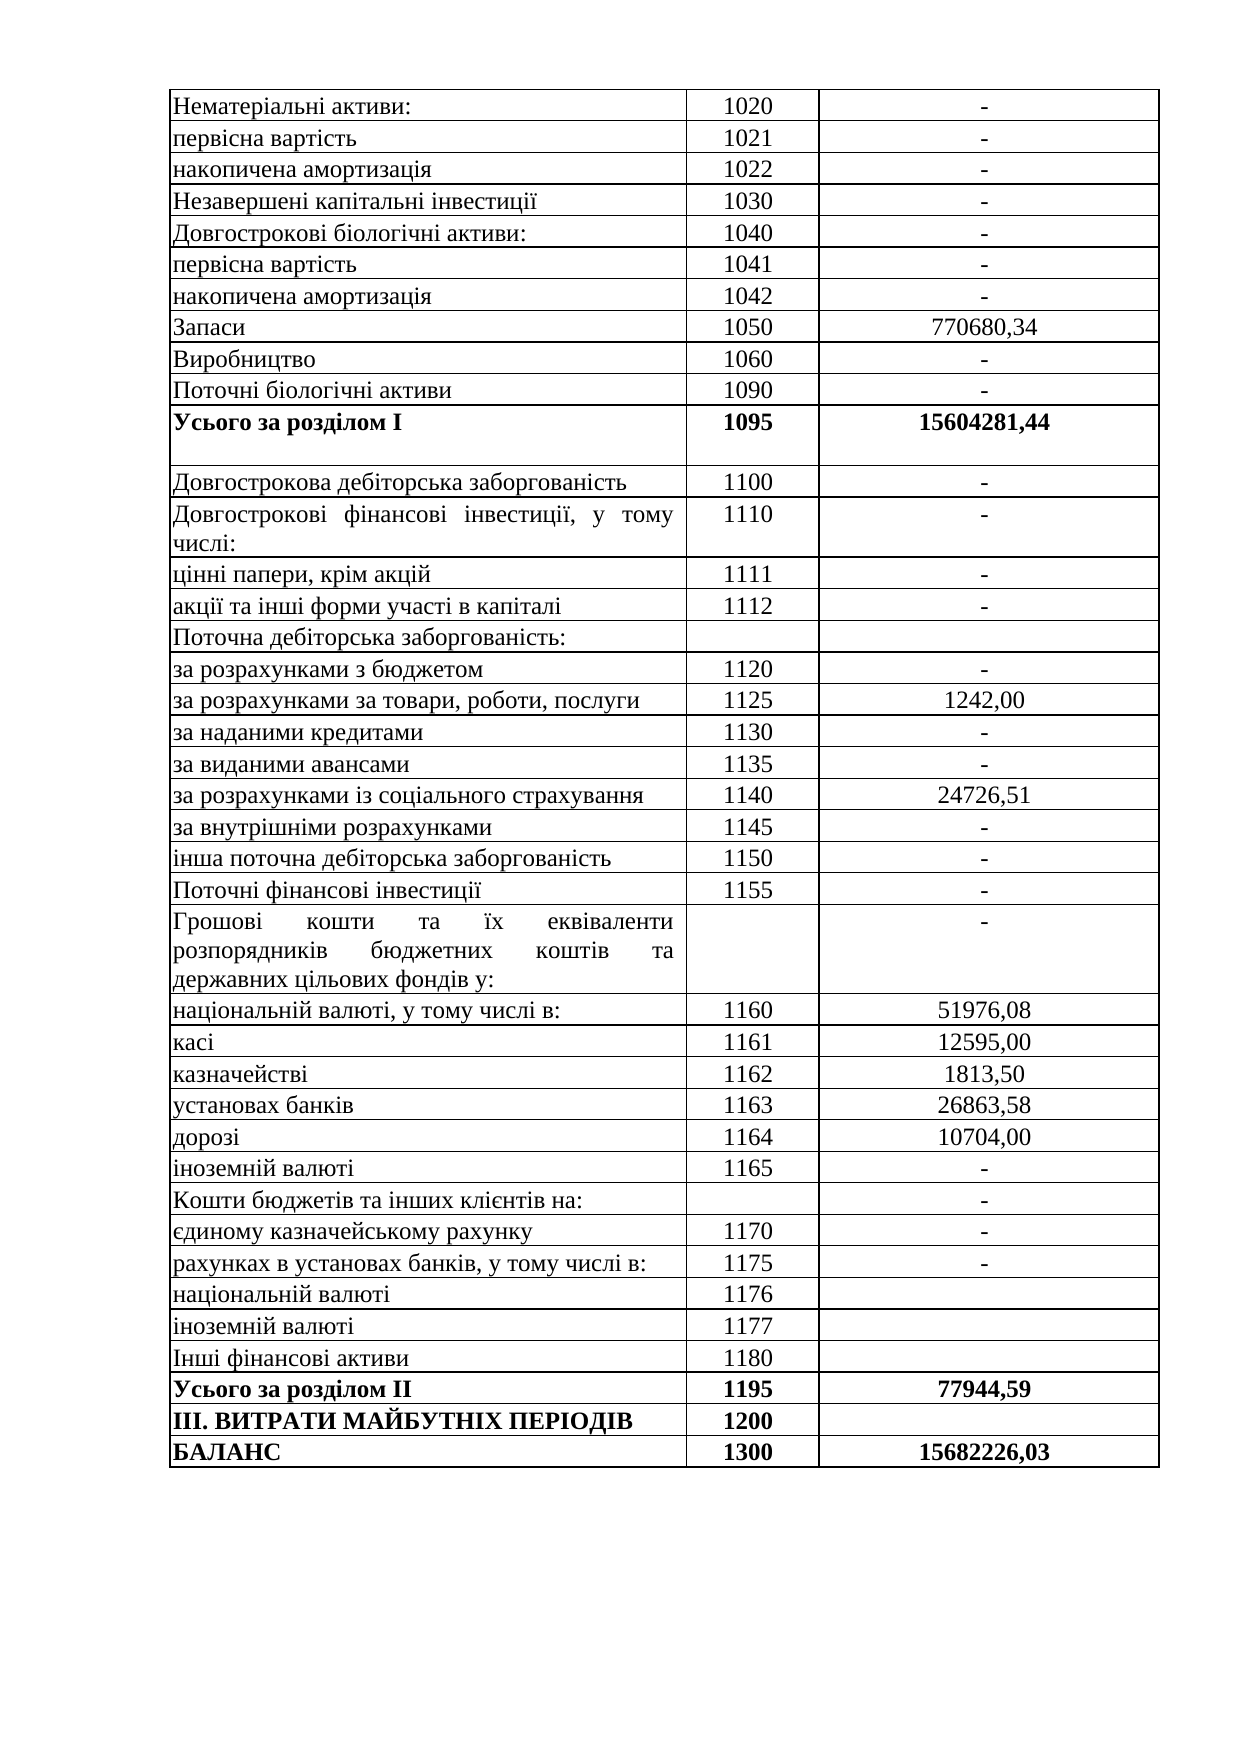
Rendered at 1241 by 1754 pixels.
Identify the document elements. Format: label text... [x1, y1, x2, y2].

table_cell [687, 905, 818, 993]
table_cell - [820, 905, 1158, 993]
table_cell - [820, 810, 1158, 841]
table_cell - [820, 1183, 1158, 1214]
table_cell казначействі [171, 1057, 686, 1087]
table_cell - [820, 90, 1158, 120]
table_cell 770680,34 [820, 311, 1158, 341]
table_cell [820, 1310, 1158, 1340]
table_cell - [820, 248, 1158, 278]
table_cell 1100 [687, 466, 818, 496]
table_cell 1162 [687, 1057, 818, 1087]
table_cell [820, 621, 1158, 651]
table_cell - [820, 498, 1158, 556]
table_cell за внутрішніми розрахунками [171, 810, 686, 841]
table_cell Інші фінансові активи [171, 1341, 686, 1371]
table_cell - [820, 589, 1158, 619]
table_cell - [820, 279, 1158, 309]
table_cell рахунках в установах банків, у тому числі в: [171, 1246, 686, 1277]
table_cell касі [171, 1026, 686, 1056]
table_cell ІІІ. ВИТРАТИ МАЙБУТНІХ ПЕРІОДІВ [171, 1404, 686, 1434]
table_cell 1155 [687, 873, 818, 904]
table_cell цінні папери, крім акцій [171, 558, 686, 588]
table_cell 1095 [687, 406, 818, 464]
table_cell 15604281,44 [820, 406, 1158, 464]
table_cell - [820, 1152, 1158, 1182]
table_cell [820, 1404, 1158, 1434]
table_cell - [820, 185, 1158, 215]
table_cell єдиному казначейському рахунку [171, 1215, 686, 1245]
table_cell 1177 [687, 1310, 818, 1340]
table_cell за виданими авансами [171, 747, 686, 777]
table_cell - [820, 1246, 1158, 1277]
table_cell 1180 [687, 1341, 818, 1371]
table_cell 1125 [687, 684, 818, 714]
table_cell 1040 [687, 216, 818, 246]
table_cell Довгострокові біологічні активи: [171, 216, 686, 246]
table_cell Поточні біологічні активи [171, 374, 686, 404]
table_cell 1050 [687, 311, 818, 341]
table_cell 1161 [687, 1026, 818, 1056]
table_cell первісна вартість [171, 248, 686, 278]
table_cell 1242,00 [820, 684, 1158, 714]
table_cell за розрахунками з бюджетом [171, 653, 686, 683]
table_cell - [820, 153, 1158, 183]
table_cell 1175 [687, 1246, 818, 1277]
table_cell 1120 [687, 653, 818, 683]
table_cell 1090 [687, 374, 818, 404]
table_cell - [820, 842, 1158, 872]
table_cell 1130 [687, 716, 818, 746]
table_cell - [820, 747, 1158, 777]
table_cell накопичена амортизація [171, 279, 686, 309]
table_cell Грошові кошти та їх еквіваленти розпорядників бюджетних коштів та державних цільових фондів у: [171, 905, 686, 993]
table_cell БАЛАНС [171, 1436, 686, 1466]
table_cell 1150 [687, 842, 818, 872]
table_cell - [820, 216, 1158, 246]
table_cell 1112 [687, 589, 818, 619]
table_cell 10704,00 [820, 1120, 1158, 1151]
table_cell 1111 [687, 558, 818, 588]
table_cell акції та інші форми участі в капіталі [171, 589, 686, 619]
table_cell Усього за розділом ІІ [171, 1373, 686, 1403]
table_cell Довгострокові фінансові інвестиції, у тому числі: [171, 498, 686, 556]
table_cell Довгострокова дебіторська заборгованість [171, 466, 686, 496]
table_cell первісна вартість [171, 121, 686, 152]
table_cell Поточні фінансові інвестиції [171, 873, 686, 904]
table_cell - [820, 1215, 1158, 1245]
table_cell - [820, 121, 1158, 152]
table_cell - [820, 716, 1158, 746]
table_cell - [820, 374, 1158, 404]
table_cell Запаси [171, 311, 686, 341]
table_cell 77944,59 [820, 1373, 1158, 1403]
table_cell 1164 [687, 1120, 818, 1151]
table_cell іноземній валюті [171, 1152, 686, 1182]
table_cell дорозі [171, 1120, 686, 1151]
table_cell - [820, 558, 1158, 588]
table_cell 51976,08 [820, 994, 1158, 1024]
table_cell Незавершені капітальні інвестиції [171, 185, 686, 215]
table_cell 1060 [687, 343, 818, 373]
table_cell 1110 [687, 498, 818, 556]
table_cell Нематеріальні активи: [171, 90, 686, 120]
table_cell 1176 [687, 1278, 818, 1308]
table_cell 24726,51 [820, 779, 1158, 809]
table_cell 1022 [687, 153, 818, 183]
table_cell 1140 [687, 779, 818, 809]
table_cell за розрахунками за товари, роботи, послуги [171, 684, 686, 714]
table_cell [687, 621, 818, 651]
table_cell установах банків [171, 1089, 686, 1119]
table_cell - [820, 466, 1158, 496]
table_cell 1135 [687, 747, 818, 777]
table_cell 12595,00 [820, 1026, 1158, 1056]
table_cell 1145 [687, 810, 818, 841]
table_cell 1195 [687, 1373, 818, 1403]
table_cell [687, 1183, 818, 1214]
table_cell [820, 1341, 1158, 1371]
table_cell 15682226,03 [820, 1436, 1158, 1466]
table_cell 1042 [687, 279, 818, 309]
table_cell Поточна дебіторська заборгованість: [171, 621, 686, 651]
table_cell 1041 [687, 248, 818, 278]
table_cell 1163 [687, 1089, 818, 1119]
table_cell за наданими кредитами [171, 716, 686, 746]
table_cell за розрахунками із соціального страхування [171, 779, 686, 809]
table_cell 1160 [687, 994, 818, 1024]
table_cell [820, 1278, 1158, 1308]
table_cell 1170 [687, 1215, 818, 1245]
table_cell 1300 [687, 1436, 818, 1466]
table_cell національній валюті [171, 1278, 686, 1308]
table_cell 1165 [687, 1152, 818, 1182]
table_cell 26863,58 [820, 1089, 1158, 1119]
table_cell інша поточна дебіторська заборгованість [171, 842, 686, 872]
table_cell Виробництво [171, 343, 686, 373]
table_cell Кошти бюджетів та інших клієнтів на: [171, 1183, 686, 1214]
table_cell іноземній валюті [171, 1310, 686, 1340]
table_cell 1813,50 [820, 1057, 1158, 1087]
table_cell 1200 [687, 1404, 818, 1434]
table_cell накопичена амортизація [171, 153, 686, 183]
table_cell 1030 [687, 185, 818, 215]
table_cell 1021 [687, 121, 818, 152]
table_cell - [820, 873, 1158, 904]
table_cell - [820, 343, 1158, 373]
table_cell Усього за розділом І [171, 406, 686, 464]
table_cell національній валюті, у тому числі в: [171, 994, 686, 1024]
table_cell 1020 [687, 90, 818, 120]
table_cell - [820, 653, 1158, 683]
